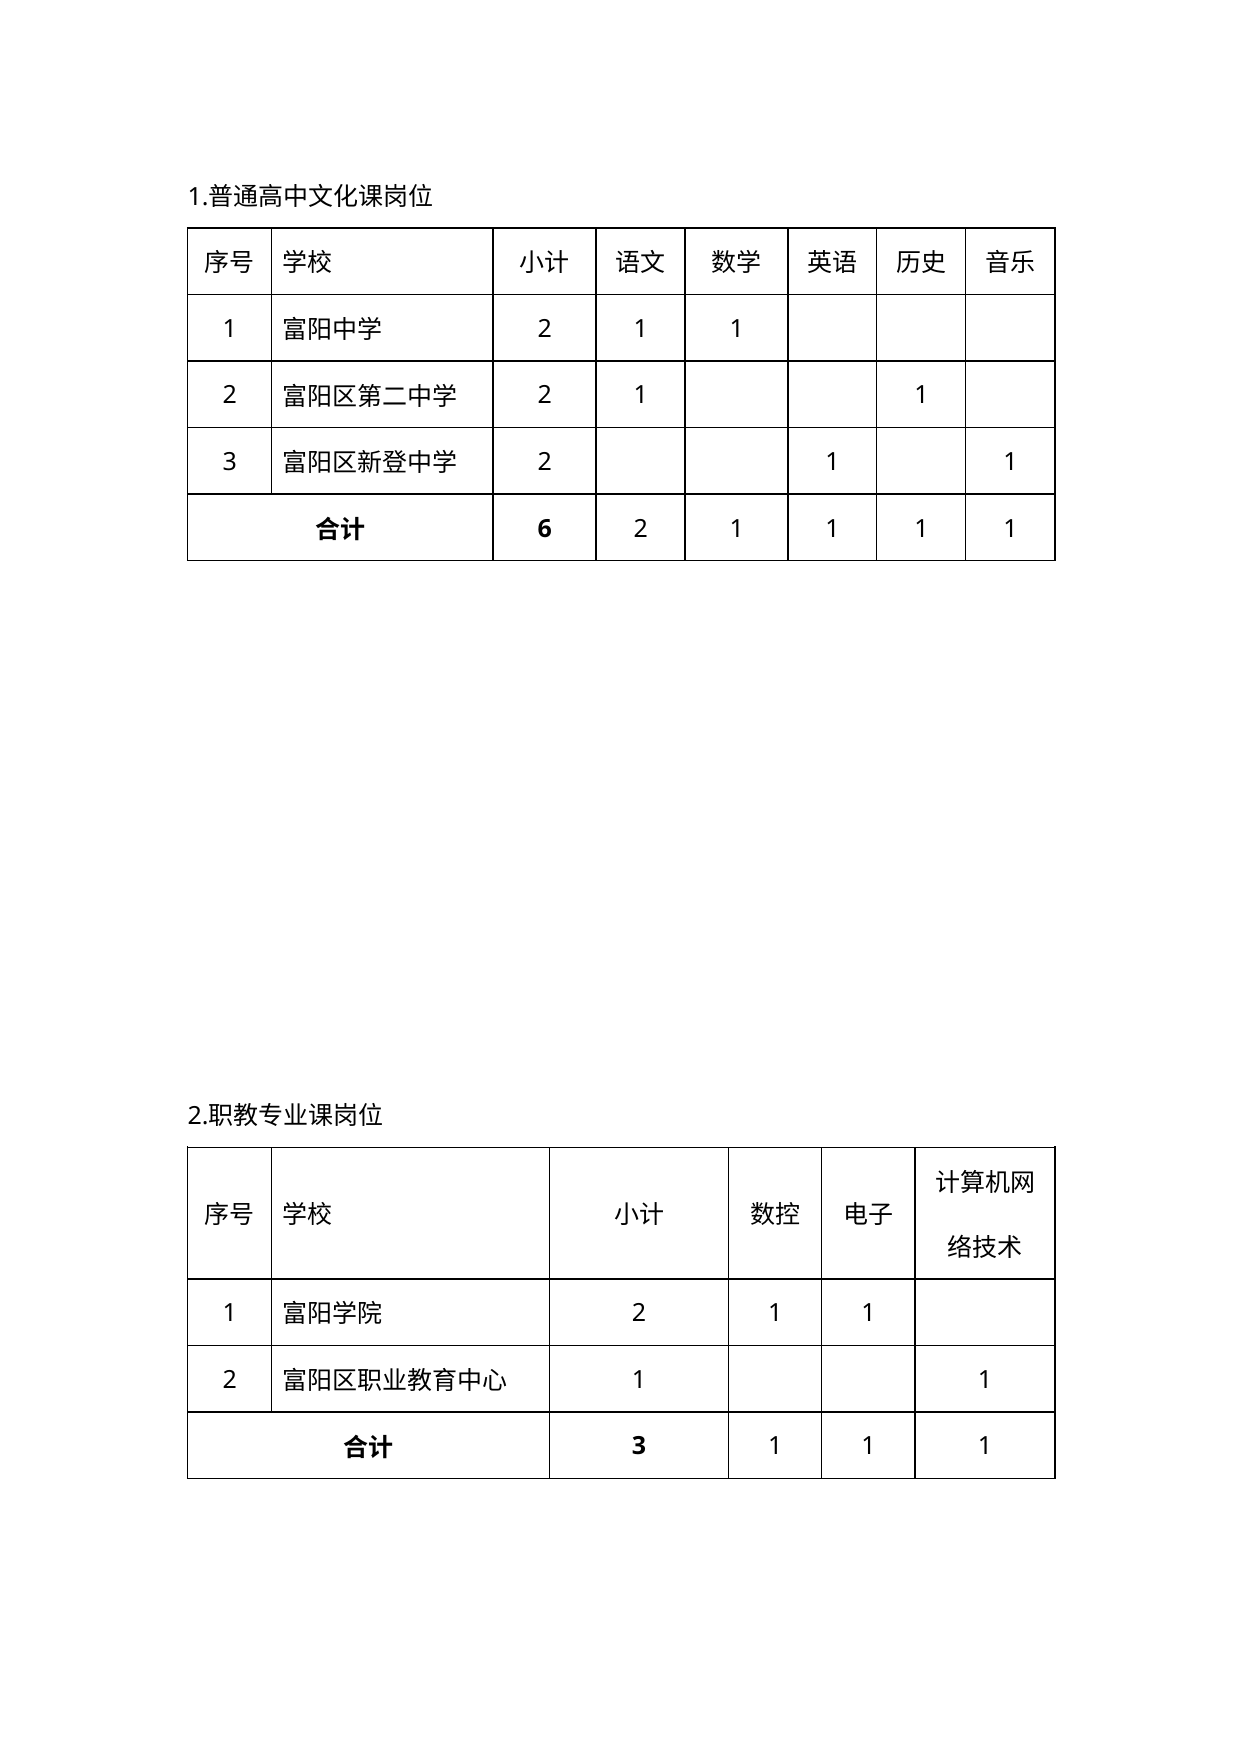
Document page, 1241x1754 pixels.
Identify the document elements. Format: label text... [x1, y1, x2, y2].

table_header 计算机网络技术 [916, 1148, 1054, 1278]
table_cell 1 [729, 1280, 821, 1344]
table_cell 3 [188, 428, 271, 493]
table_cell 2 [550, 1280, 728, 1344]
table_cell 富阳区职业教育中心 [272, 1346, 549, 1411]
table_cell 富阳学院 [272, 1280, 549, 1344]
table_header 学校 [272, 229, 492, 293]
table_cell 2 [597, 495, 684, 560]
table_cell [729, 1346, 821, 1411]
table_cell 2 [494, 428, 595, 493]
table_cell 1 [877, 495, 965, 560]
table_cell 1 [188, 1280, 271, 1344]
table_header 英语 [789, 229, 876, 293]
table_cell 2 [188, 362, 271, 427]
table_header 序号 [188, 229, 271, 293]
table_cell 富阳区新登中学 [272, 428, 492, 493]
table_header 数控 [729, 1148, 821, 1278]
table_cell 1 [966, 428, 1054, 493]
table_cell 1 [188, 295, 271, 360]
table_cell 1 [686, 295, 787, 360]
table_header 电子 [822, 1148, 914, 1278]
table_cell 富阳区第二中学 [272, 362, 492, 427]
table_cell [916, 1280, 1054, 1344]
table_cell [686, 362, 787, 427]
table_header 学校 [272, 1148, 549, 1278]
table_cell 2 [188, 1346, 271, 1411]
table_header 小计 [494, 229, 595, 293]
table_cell 1 [877, 362, 965, 427]
table_cell [789, 295, 876, 360]
table_cell [822, 1346, 914, 1411]
table_header 序号 [188, 1148, 271, 1278]
table_cell 2 [494, 295, 595, 360]
table_header 语文 [597, 229, 684, 293]
table_header 音乐 [966, 229, 1054, 293]
table_cell [597, 428, 684, 493]
table_header 数学 [686, 229, 787, 293]
table_cell 1 [789, 428, 876, 493]
table_cell 1 [550, 1346, 728, 1411]
table_cell 1 [966, 495, 1054, 560]
table_cell 1 [916, 1346, 1054, 1411]
table_cell [686, 428, 787, 493]
table_cell [789, 362, 876, 427]
table_cell 1 [597, 295, 684, 360]
table_cell 合计 [188, 495, 492, 560]
table_header 小计 [550, 1148, 728, 1278]
table_cell 富阳中学 [272, 295, 492, 360]
table_cell 1 [916, 1413, 1054, 1478]
table_cell [877, 295, 965, 360]
table_cell 1 [822, 1280, 914, 1344]
table_cell 3 [550, 1413, 728, 1478]
table_cell 1 [597, 362, 684, 427]
table_cell 合计 [188, 1413, 549, 1478]
table_cell [877, 428, 965, 493]
table_cell [966, 295, 1054, 360]
table_header 历史 [877, 229, 965, 293]
table_cell [966, 362, 1054, 427]
table_cell 1 [729, 1413, 821, 1478]
table_cell 1 [789, 495, 876, 560]
table_cell 1 [686, 495, 787, 560]
text 2.职教专业课岗位 [187, 1081, 1053, 1146]
text 1.普通高中文化课岗位 [187, 162, 1053, 227]
table_cell 6 [494, 495, 595, 560]
table_cell 2 [494, 362, 595, 427]
table_cell 1 [822, 1413, 914, 1478]
